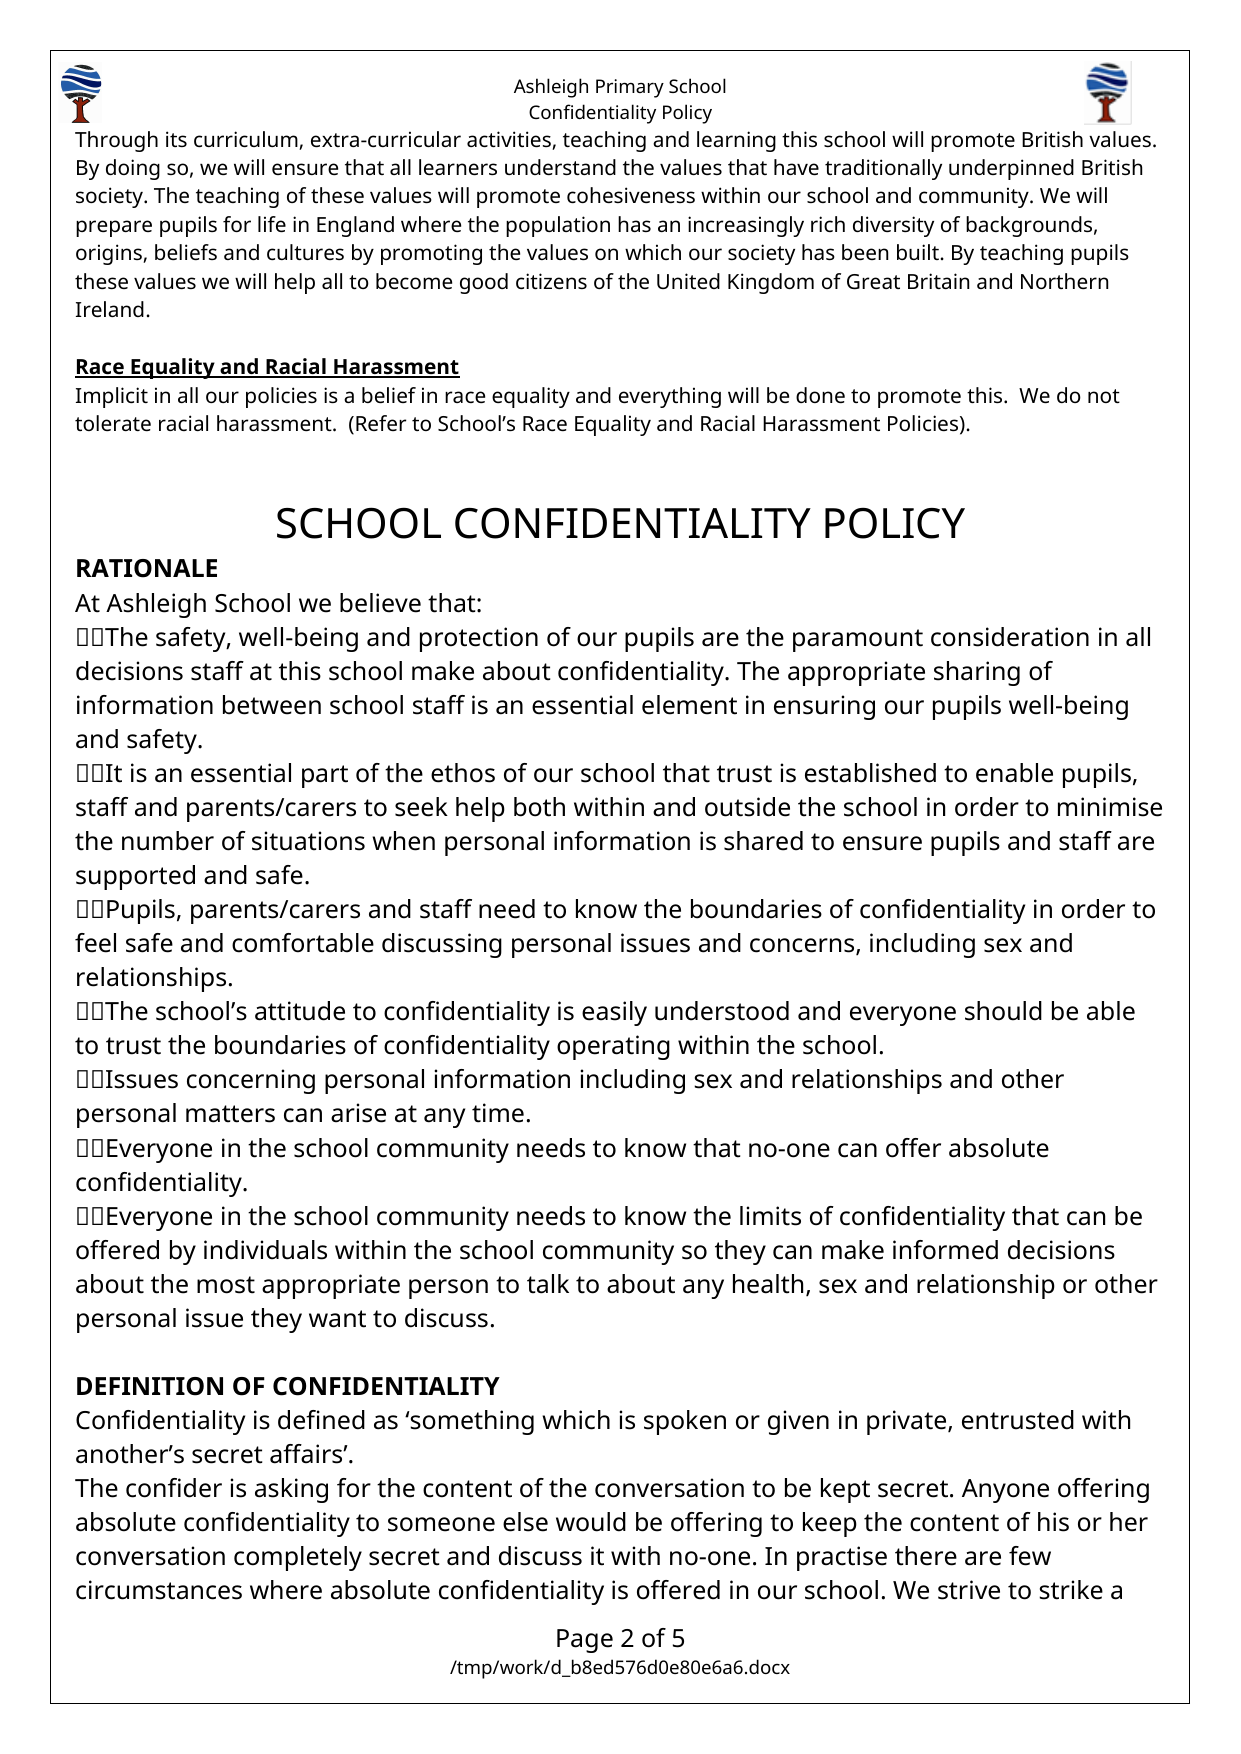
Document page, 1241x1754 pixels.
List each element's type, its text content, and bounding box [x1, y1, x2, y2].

text Through its curriculum, extra-curricular activities, teaching and learning this school will promote British values. By doing so, we will ensure that all learners understand the values that have traditionally underpinned British society. The teaching of these values will promote cohesiveness within our school and community. We will prepare pupils for life in England where the population has an increasingly rich diversity of backgrounds, origins, beliefs and cultures by promoting the values on which our society has been built. By teaching pupils these values we will help all to become good citizens of the United Kingdom of Great Britain and Northern Ireland. [75, 125, 1165, 324]
picture [1084, 61, 1133, 125]
text The school’s attitude to confidentiality is easily understood and everyone should be able to trust the boundaries of confidentiality operating within the school. [75, 994, 1165, 1062]
text DEFINITION OF CONFIDENTIALITY [75, 1369, 1165, 1403]
text SCHOOL CONFIDENTIALITY POLICY [75, 494, 1165, 551]
text Implicit in all our policies is a belief in race equality and everything will be done to promote this. We do not tolerate racial harassment. (Refer to School’s Race Equality and Racial Harassment Policies). [75, 381, 1165, 438]
text Issues concerning personal information including sex and relationships and other personal matters can arise at any time. [75, 1062, 1165, 1130]
text RATIONALE [75, 551, 1165, 585]
text and safety. [75, 721, 1165, 756]
text Everyone in the school community needs to know that no-one can offer absolute confidentiality. [75, 1130, 1165, 1198]
text It is an essential part of the ethos of our school that trust is established to enable pupils, staff and parents/carers to seek help both within and outside the school in order to minimise the number of situations when personal information is shared to ensure pupils and staff are supported and safe. [75, 756, 1165, 892]
text The safety, well-being and protection of our pupils are the paramount consideration in all decisions staff at this school make about confidentiality. The appropriate sharing of information between school staff is an essential element in ensuring our pupils well-being [75, 619, 1165, 721]
text At Ashleigh School we believe that: [75, 585, 1165, 619]
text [75, 1471, 1165, 1607]
text Race Equality and Racial Harassment [75, 352, 1165, 381]
text Pupils, parents/carers and staff need to know the boundaries of confidentiality in order to feel safe and comfortable discussing personal issues and concerns, including sex and relationships. [75, 892, 1165, 994]
text Confidentiality is defined as ‘something which is spoken or given in private, entrusted with another’s secret affairs’. [75, 1403, 1165, 1471]
text Everyone in the school community needs to know the limits of confidentiality that can be offered by individuals within the school community so they can make informed decisions about the most appropriate person to talk to about any health, sex and relationship or other personal issue they want to discuss. [75, 1198, 1165, 1334]
picture [58, 62, 102, 122]
